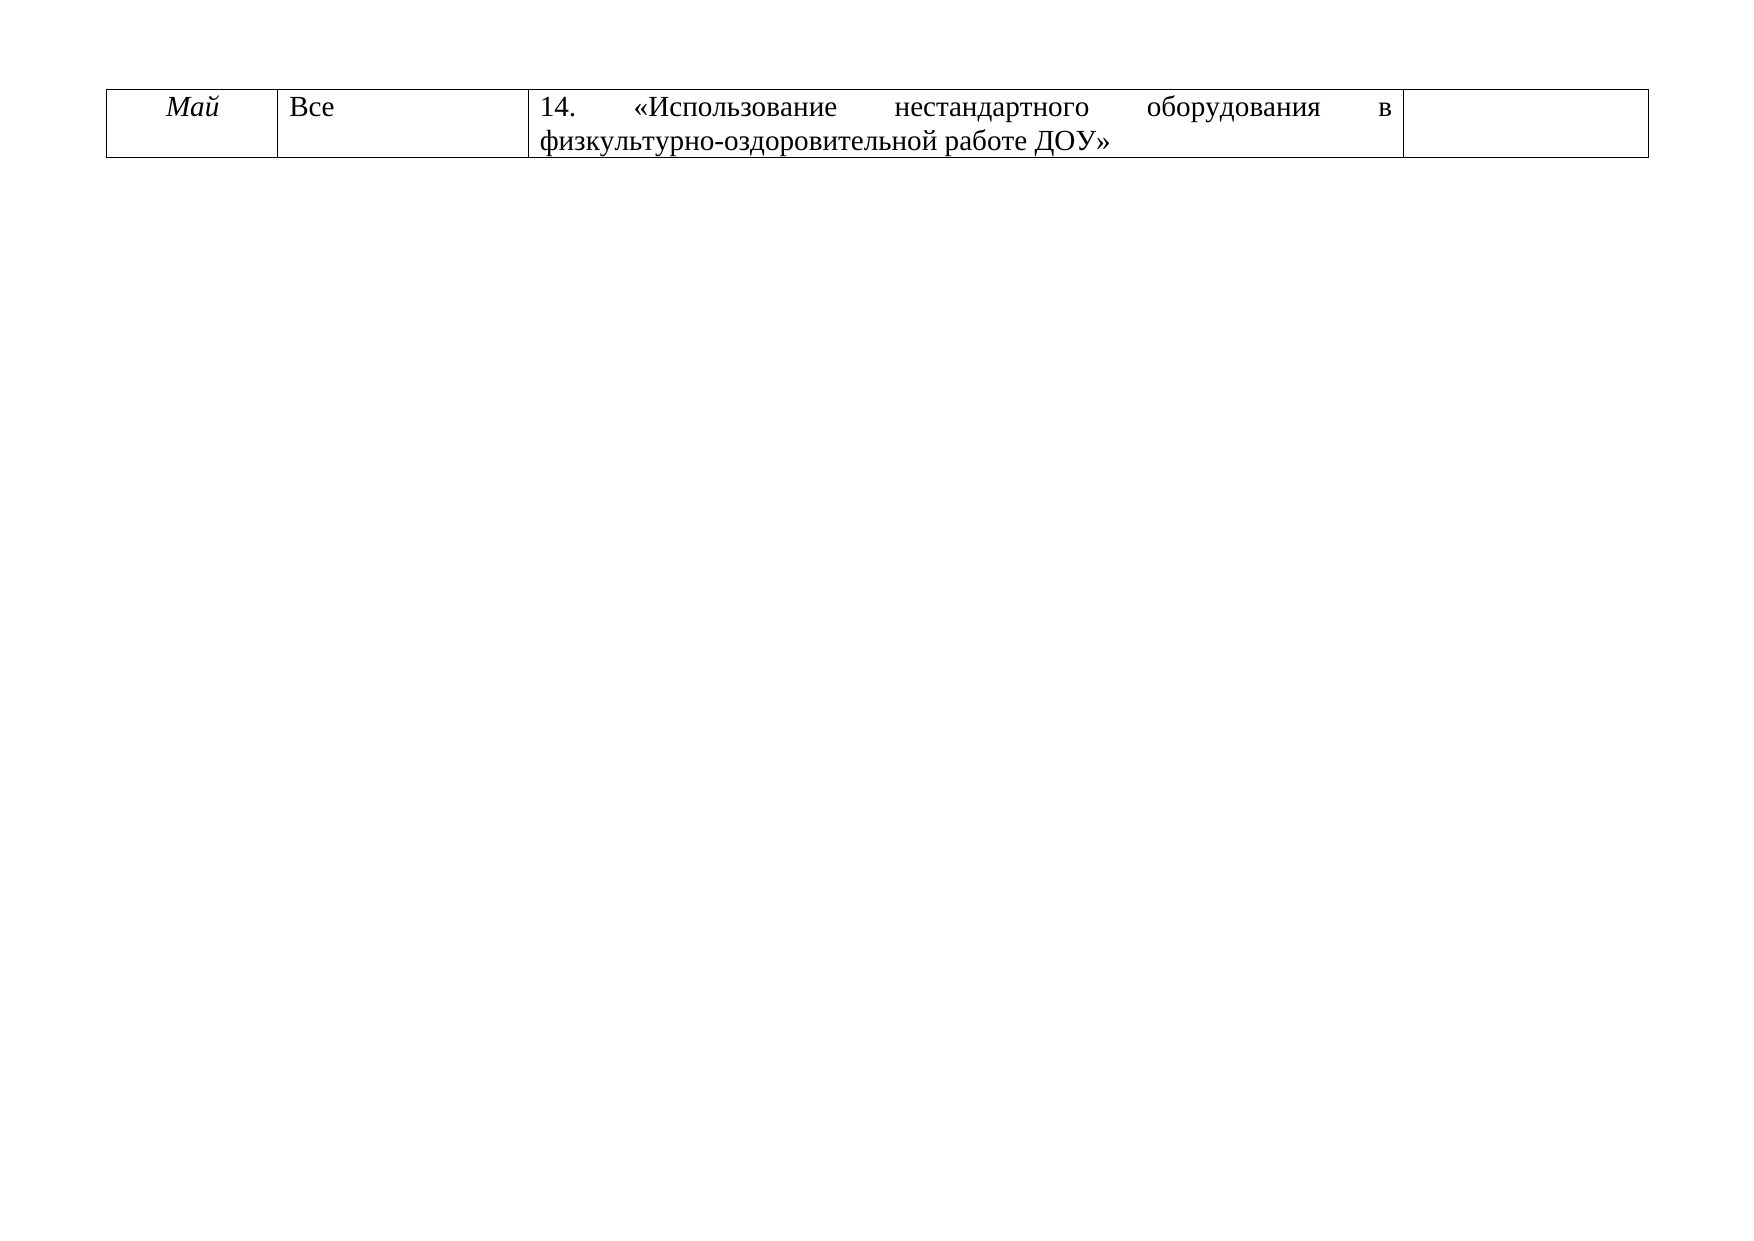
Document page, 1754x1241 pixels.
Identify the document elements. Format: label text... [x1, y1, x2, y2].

table_cell Все [278, 90, 528, 157]
table_cell Май [107, 90, 277, 157]
table_cell [1404, 90, 1648, 157]
table_cell 14. «Использование нестандартного оборудования в физкультурно-оздоровительной работе ДОУ» [529, 90, 1403, 157]
